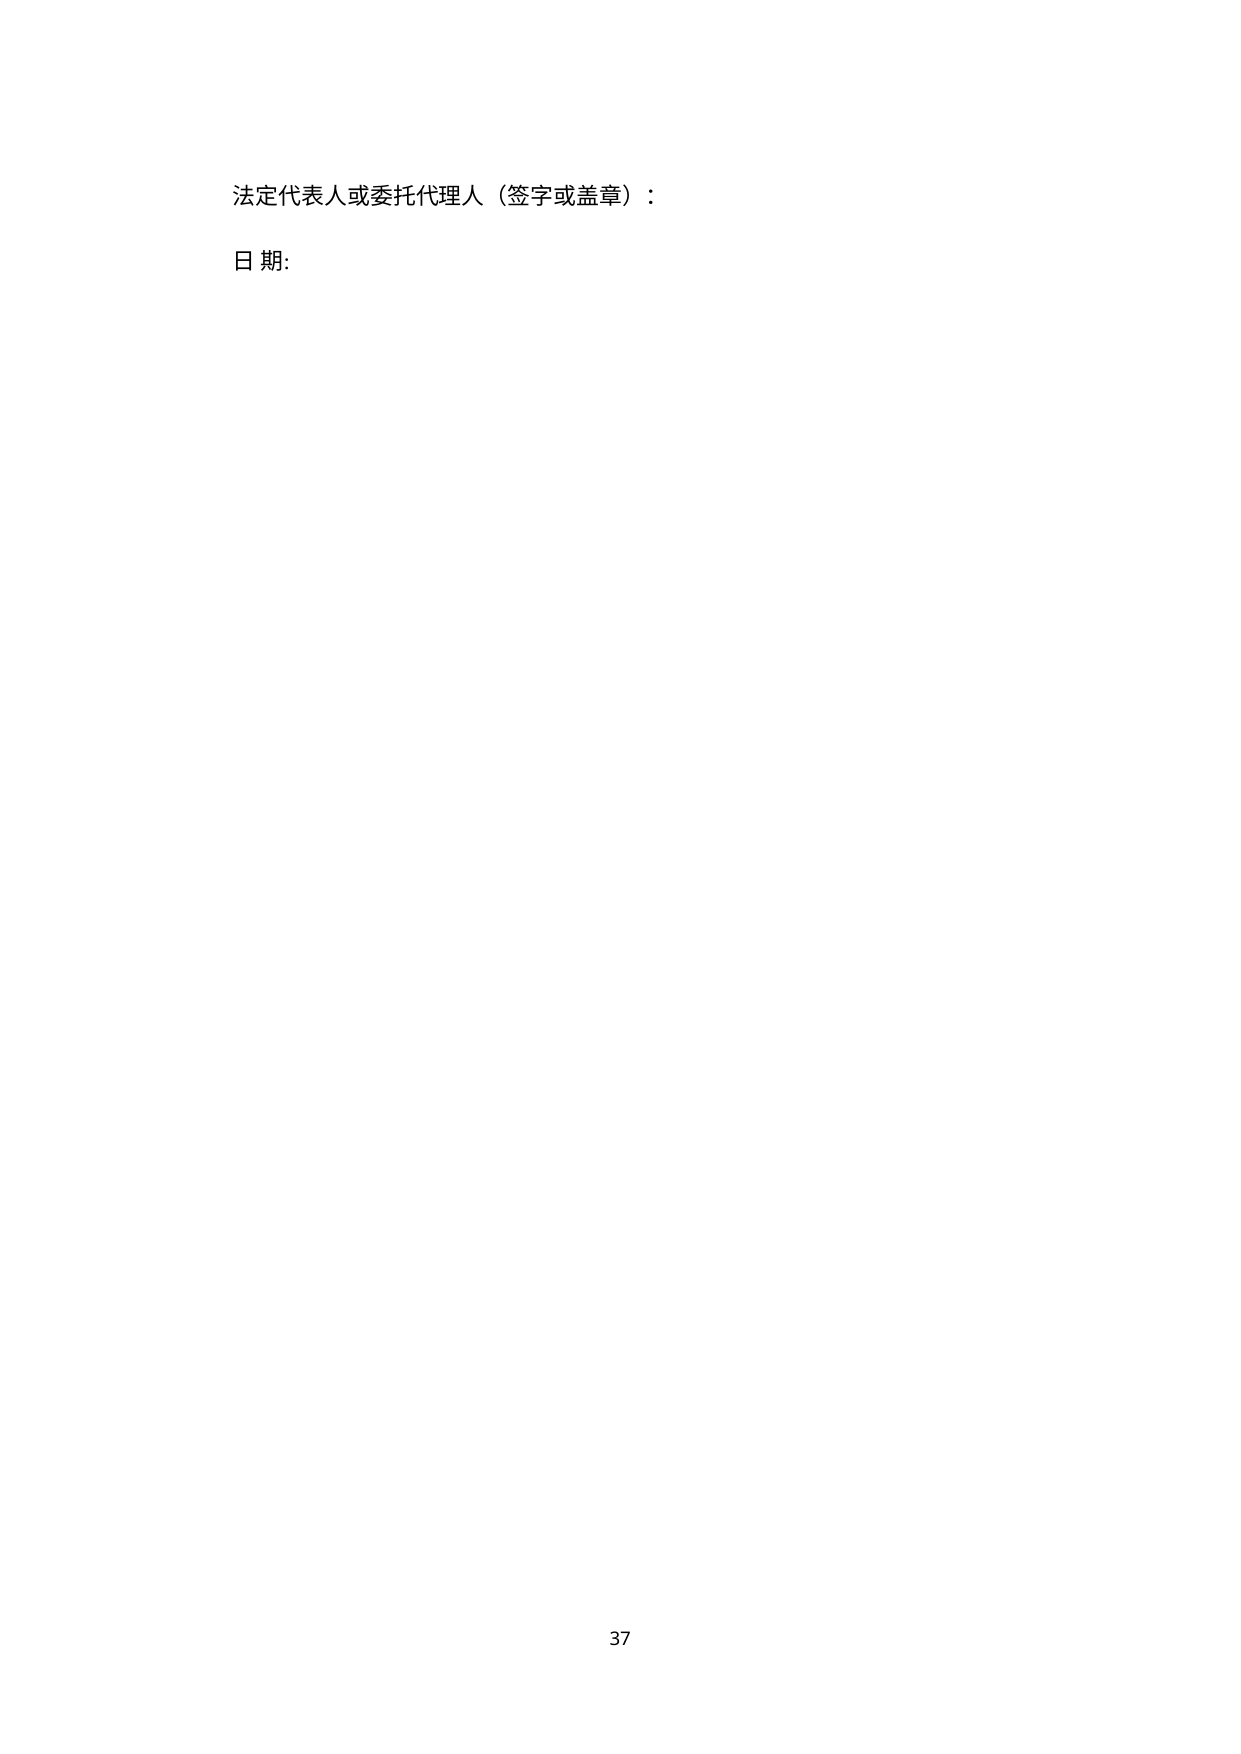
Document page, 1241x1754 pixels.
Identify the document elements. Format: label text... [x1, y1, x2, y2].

text 日 期: [187, 227, 1053, 292]
text 法定代表人或委托代理人（签字或盖章）： [187, 162, 1053, 227]
